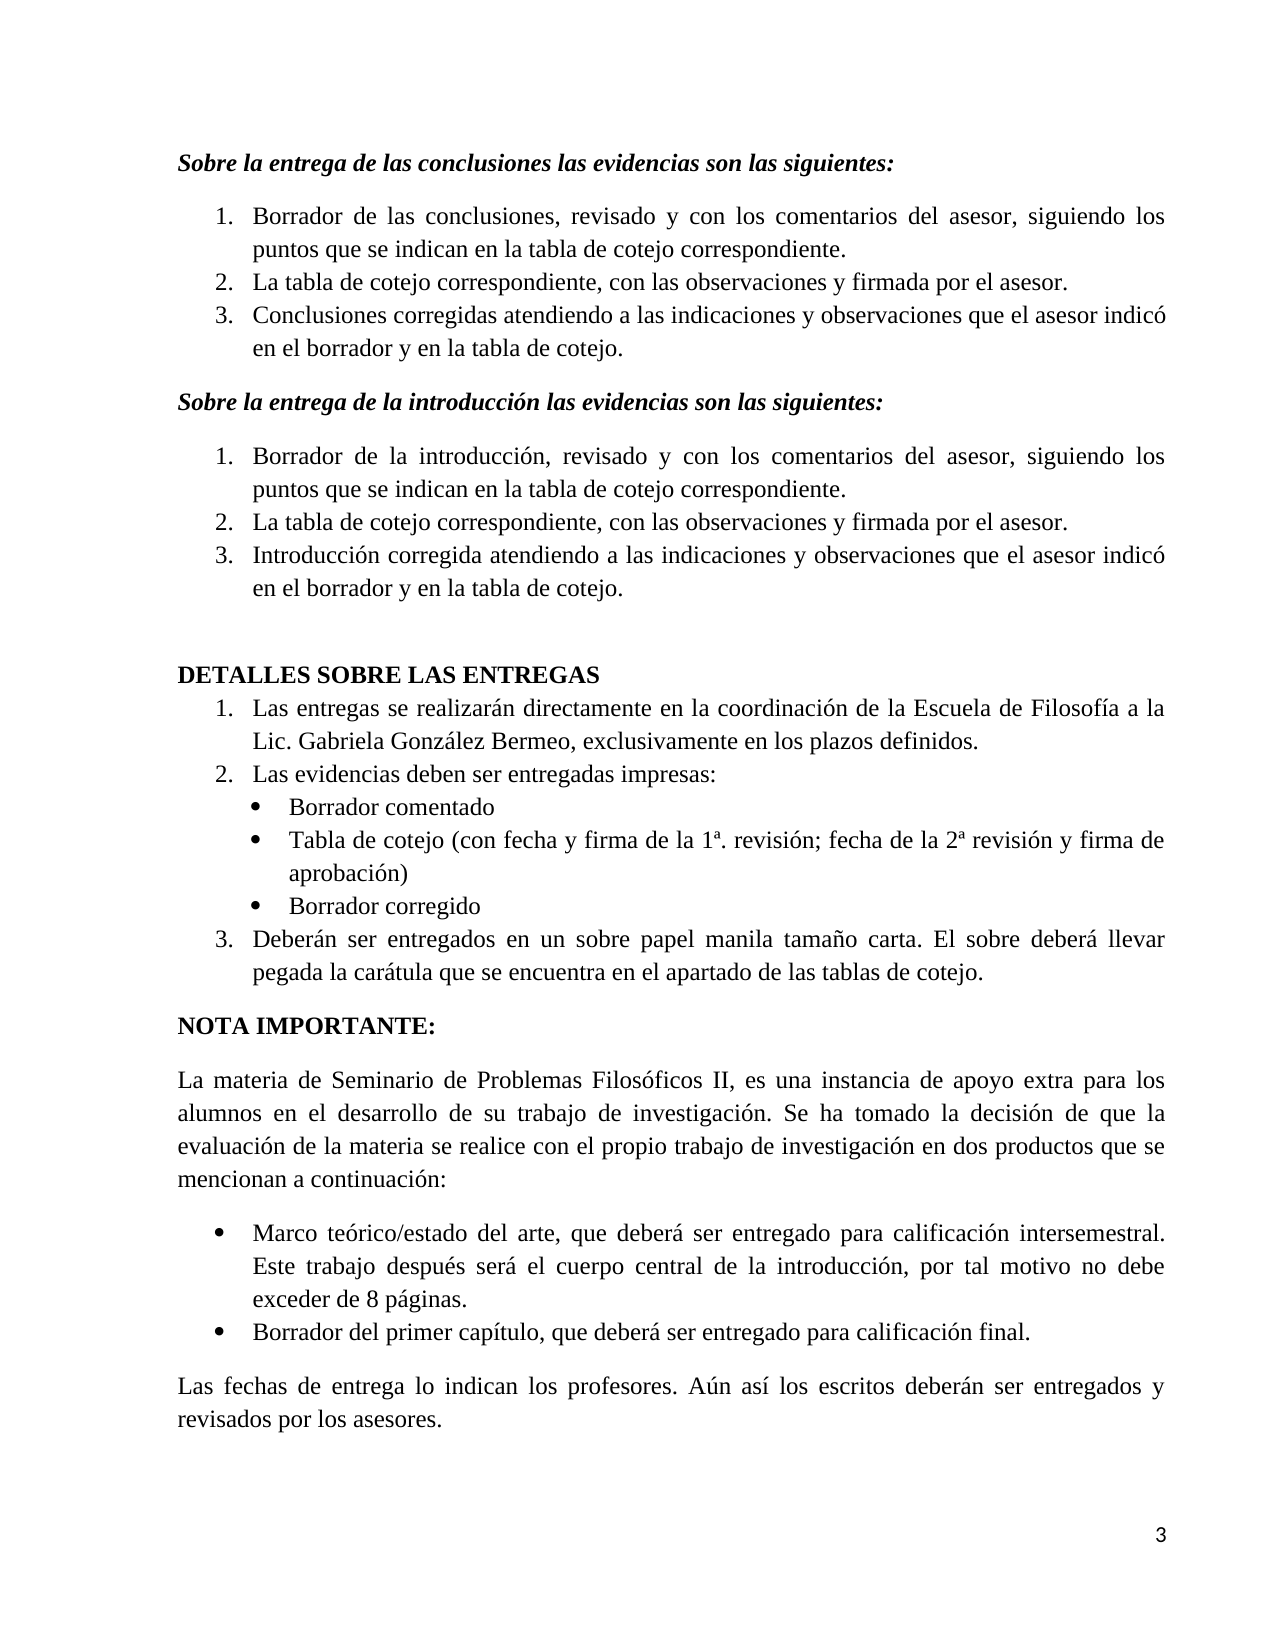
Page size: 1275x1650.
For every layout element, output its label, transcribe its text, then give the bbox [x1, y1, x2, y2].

list La tabla de cotejo correspondiente, con las observaciones y firmada por el asesor. [215, 507, 1167, 536]
list Borrador comentado [251, 792, 1167, 821]
text Sobre la entrega de las conclusiones las evidencias son las siguientes: [177, 148, 1167, 176]
text DETALLES SOBRE LAS ENTREGAS [177, 660, 1167, 689]
list Deberán ser entregados en un sobre papel manila tamaño carta. El sobre deberá llevar pegada la carátula que se encuentra en el apartado de las tablas de cotejo. [215, 924, 1167, 986]
text La materia de Seminario de Problemas Filosóficos II, es una instancia de apoyo extra para los alumnos en el desarrollo de su trabajo de investigación. Se ha tomado la decisión de que la evaluación de la materia se realice con el propio trabajo de investigación en dos productos que se mencionan a continuación: [177, 1065, 1167, 1193]
list Las entregas se realizarán directamente en la coordinación de la Escuela de Filosofía a la Lic. Gabriela González Bermeo, exclusivamente en los plazos definidos. [215, 693, 1167, 755]
text NOTA IMPORTANTE: [177, 1011, 1167, 1040]
list Borrador de la introducción, revisado y con los comentarios del asesor, siguiendo los puntos que se indican en la tabla de cotejo correspondiente. [215, 441, 1167, 503]
text Sobre la entrega de la introducción las evidencias son las siguientes: [177, 387, 1167, 416]
list Conclusiones corregidas atendiendo a las indicaciones y observaciones que el asesor indicó en el borrador y en la tabla de cotejo. [215, 301, 1167, 362]
list Marco teórico/estado del arte, que deberá ser entregado para calificación intersemestral. Este trabajo después será el cuerpo central de la introducción, por tal motivo no debe exceder de 8 páginas. [215, 1218, 1167, 1313]
text Las fechas de entrega lo indican los profesores. Aún así los escritos deberán ser entregados y revisados por los asesores. [177, 1371, 1167, 1433]
list Borrador corregido [251, 891, 1167, 920]
list Tabla de cotejo (con fecha y firma de la 1ª. revisión; fecha de la 2ª revisión y firma de aprobación) [251, 825, 1167, 887]
list Las evidencias deben ser entregadas impresas: [215, 759, 1167, 788]
list Borrador del primer capítulo, que deberá ser entregado para calificación final. [215, 1317, 1167, 1346]
list Introducción corregida atendiendo a las indicaciones y observaciones que el asesor indicó en el borrador y en la tabla de cotejo. [215, 540, 1167, 602]
list Borrador de las conclusiones, revisado y con los comentarios del asesor, siguiendo los puntos que se indican en la tabla de cotejo correspondiente. [215, 201, 1167, 263]
list La tabla de cotejo correspondiente, con las observaciones y firmada por el asesor. [215, 267, 1167, 296]
